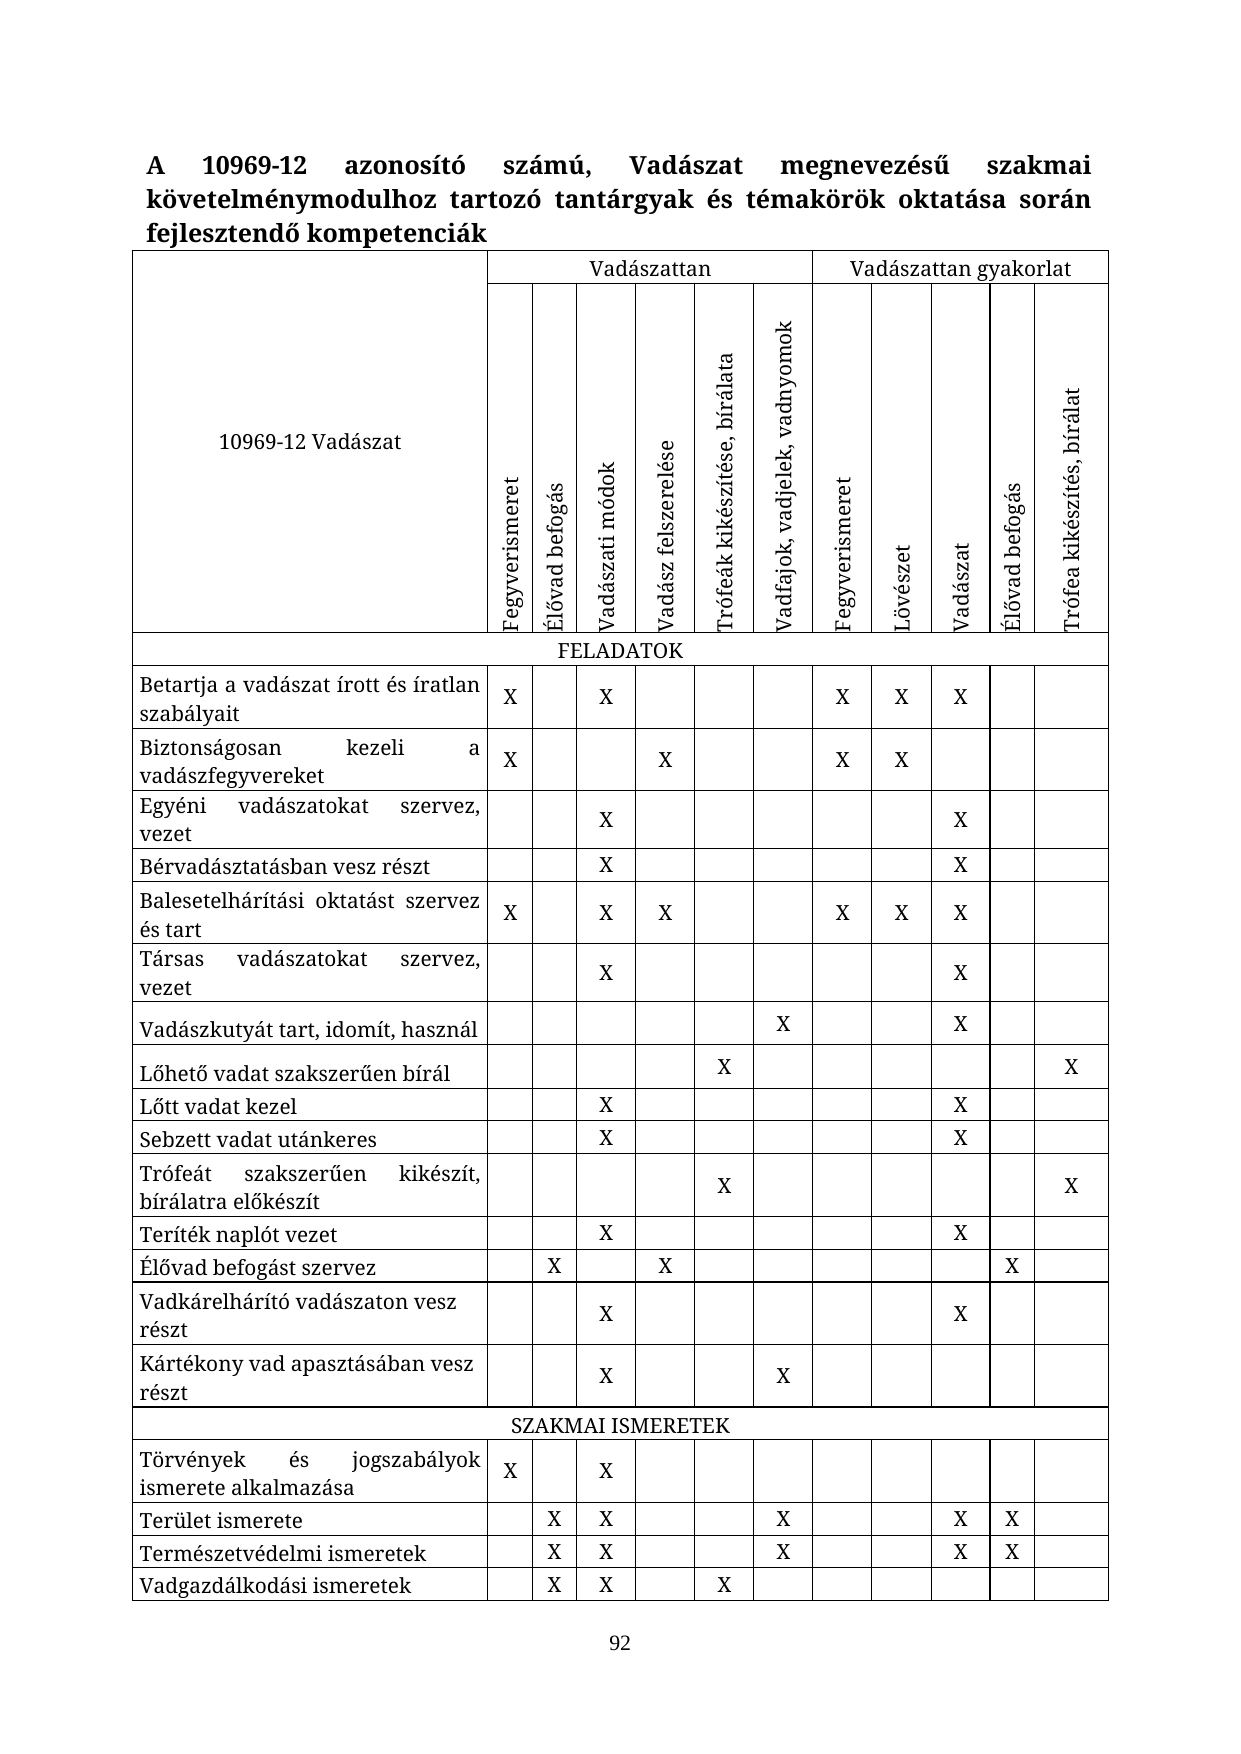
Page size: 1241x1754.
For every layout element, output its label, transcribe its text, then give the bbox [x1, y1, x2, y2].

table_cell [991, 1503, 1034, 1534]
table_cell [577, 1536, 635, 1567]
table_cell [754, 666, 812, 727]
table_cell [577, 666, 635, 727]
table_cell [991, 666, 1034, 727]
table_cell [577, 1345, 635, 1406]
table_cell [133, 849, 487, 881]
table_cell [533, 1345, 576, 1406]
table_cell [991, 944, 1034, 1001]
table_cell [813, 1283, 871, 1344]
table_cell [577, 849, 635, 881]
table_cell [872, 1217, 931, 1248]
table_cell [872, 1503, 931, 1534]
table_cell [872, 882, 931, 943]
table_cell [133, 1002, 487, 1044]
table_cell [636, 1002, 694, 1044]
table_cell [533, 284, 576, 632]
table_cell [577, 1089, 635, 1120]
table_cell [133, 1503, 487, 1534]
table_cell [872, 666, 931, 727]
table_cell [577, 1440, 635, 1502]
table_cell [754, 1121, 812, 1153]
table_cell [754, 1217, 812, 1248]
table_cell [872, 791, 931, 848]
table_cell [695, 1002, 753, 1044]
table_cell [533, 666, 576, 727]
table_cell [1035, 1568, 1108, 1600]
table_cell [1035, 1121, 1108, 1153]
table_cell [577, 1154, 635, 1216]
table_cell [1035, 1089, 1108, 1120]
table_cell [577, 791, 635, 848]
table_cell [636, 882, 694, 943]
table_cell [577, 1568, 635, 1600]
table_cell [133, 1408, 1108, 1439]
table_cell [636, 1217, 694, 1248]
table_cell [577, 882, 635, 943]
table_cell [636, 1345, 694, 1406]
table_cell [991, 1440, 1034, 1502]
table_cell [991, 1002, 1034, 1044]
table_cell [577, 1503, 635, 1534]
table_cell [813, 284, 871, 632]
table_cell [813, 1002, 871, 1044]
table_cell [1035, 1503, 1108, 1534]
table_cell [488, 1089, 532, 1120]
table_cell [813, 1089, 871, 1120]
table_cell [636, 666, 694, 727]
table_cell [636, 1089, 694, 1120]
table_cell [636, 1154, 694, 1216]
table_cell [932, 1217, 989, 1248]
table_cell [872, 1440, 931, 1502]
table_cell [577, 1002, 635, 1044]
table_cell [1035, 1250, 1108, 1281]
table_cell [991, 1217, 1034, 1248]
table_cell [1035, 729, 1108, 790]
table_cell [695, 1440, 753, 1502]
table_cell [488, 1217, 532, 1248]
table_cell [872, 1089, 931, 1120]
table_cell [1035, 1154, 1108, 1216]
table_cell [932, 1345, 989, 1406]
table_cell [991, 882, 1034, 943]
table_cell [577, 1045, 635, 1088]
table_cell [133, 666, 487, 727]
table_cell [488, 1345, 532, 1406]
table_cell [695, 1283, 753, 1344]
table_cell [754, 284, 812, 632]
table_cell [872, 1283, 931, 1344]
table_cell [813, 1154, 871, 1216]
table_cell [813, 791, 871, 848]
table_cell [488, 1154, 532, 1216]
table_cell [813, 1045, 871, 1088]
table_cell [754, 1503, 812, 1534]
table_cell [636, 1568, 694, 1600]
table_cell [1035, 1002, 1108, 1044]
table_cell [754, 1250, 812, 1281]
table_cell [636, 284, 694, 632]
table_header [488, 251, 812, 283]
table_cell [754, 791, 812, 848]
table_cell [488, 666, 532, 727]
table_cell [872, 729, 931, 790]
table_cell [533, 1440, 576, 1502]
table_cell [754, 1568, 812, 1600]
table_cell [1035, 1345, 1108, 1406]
text A 10969-12 azonosító számú, Vadászat megnevezésű szakmai követelménymodulhoz tartozó tantárgyak és témakörök oktatása során fejlesztendő kompetenciák [146, 148, 1093, 250]
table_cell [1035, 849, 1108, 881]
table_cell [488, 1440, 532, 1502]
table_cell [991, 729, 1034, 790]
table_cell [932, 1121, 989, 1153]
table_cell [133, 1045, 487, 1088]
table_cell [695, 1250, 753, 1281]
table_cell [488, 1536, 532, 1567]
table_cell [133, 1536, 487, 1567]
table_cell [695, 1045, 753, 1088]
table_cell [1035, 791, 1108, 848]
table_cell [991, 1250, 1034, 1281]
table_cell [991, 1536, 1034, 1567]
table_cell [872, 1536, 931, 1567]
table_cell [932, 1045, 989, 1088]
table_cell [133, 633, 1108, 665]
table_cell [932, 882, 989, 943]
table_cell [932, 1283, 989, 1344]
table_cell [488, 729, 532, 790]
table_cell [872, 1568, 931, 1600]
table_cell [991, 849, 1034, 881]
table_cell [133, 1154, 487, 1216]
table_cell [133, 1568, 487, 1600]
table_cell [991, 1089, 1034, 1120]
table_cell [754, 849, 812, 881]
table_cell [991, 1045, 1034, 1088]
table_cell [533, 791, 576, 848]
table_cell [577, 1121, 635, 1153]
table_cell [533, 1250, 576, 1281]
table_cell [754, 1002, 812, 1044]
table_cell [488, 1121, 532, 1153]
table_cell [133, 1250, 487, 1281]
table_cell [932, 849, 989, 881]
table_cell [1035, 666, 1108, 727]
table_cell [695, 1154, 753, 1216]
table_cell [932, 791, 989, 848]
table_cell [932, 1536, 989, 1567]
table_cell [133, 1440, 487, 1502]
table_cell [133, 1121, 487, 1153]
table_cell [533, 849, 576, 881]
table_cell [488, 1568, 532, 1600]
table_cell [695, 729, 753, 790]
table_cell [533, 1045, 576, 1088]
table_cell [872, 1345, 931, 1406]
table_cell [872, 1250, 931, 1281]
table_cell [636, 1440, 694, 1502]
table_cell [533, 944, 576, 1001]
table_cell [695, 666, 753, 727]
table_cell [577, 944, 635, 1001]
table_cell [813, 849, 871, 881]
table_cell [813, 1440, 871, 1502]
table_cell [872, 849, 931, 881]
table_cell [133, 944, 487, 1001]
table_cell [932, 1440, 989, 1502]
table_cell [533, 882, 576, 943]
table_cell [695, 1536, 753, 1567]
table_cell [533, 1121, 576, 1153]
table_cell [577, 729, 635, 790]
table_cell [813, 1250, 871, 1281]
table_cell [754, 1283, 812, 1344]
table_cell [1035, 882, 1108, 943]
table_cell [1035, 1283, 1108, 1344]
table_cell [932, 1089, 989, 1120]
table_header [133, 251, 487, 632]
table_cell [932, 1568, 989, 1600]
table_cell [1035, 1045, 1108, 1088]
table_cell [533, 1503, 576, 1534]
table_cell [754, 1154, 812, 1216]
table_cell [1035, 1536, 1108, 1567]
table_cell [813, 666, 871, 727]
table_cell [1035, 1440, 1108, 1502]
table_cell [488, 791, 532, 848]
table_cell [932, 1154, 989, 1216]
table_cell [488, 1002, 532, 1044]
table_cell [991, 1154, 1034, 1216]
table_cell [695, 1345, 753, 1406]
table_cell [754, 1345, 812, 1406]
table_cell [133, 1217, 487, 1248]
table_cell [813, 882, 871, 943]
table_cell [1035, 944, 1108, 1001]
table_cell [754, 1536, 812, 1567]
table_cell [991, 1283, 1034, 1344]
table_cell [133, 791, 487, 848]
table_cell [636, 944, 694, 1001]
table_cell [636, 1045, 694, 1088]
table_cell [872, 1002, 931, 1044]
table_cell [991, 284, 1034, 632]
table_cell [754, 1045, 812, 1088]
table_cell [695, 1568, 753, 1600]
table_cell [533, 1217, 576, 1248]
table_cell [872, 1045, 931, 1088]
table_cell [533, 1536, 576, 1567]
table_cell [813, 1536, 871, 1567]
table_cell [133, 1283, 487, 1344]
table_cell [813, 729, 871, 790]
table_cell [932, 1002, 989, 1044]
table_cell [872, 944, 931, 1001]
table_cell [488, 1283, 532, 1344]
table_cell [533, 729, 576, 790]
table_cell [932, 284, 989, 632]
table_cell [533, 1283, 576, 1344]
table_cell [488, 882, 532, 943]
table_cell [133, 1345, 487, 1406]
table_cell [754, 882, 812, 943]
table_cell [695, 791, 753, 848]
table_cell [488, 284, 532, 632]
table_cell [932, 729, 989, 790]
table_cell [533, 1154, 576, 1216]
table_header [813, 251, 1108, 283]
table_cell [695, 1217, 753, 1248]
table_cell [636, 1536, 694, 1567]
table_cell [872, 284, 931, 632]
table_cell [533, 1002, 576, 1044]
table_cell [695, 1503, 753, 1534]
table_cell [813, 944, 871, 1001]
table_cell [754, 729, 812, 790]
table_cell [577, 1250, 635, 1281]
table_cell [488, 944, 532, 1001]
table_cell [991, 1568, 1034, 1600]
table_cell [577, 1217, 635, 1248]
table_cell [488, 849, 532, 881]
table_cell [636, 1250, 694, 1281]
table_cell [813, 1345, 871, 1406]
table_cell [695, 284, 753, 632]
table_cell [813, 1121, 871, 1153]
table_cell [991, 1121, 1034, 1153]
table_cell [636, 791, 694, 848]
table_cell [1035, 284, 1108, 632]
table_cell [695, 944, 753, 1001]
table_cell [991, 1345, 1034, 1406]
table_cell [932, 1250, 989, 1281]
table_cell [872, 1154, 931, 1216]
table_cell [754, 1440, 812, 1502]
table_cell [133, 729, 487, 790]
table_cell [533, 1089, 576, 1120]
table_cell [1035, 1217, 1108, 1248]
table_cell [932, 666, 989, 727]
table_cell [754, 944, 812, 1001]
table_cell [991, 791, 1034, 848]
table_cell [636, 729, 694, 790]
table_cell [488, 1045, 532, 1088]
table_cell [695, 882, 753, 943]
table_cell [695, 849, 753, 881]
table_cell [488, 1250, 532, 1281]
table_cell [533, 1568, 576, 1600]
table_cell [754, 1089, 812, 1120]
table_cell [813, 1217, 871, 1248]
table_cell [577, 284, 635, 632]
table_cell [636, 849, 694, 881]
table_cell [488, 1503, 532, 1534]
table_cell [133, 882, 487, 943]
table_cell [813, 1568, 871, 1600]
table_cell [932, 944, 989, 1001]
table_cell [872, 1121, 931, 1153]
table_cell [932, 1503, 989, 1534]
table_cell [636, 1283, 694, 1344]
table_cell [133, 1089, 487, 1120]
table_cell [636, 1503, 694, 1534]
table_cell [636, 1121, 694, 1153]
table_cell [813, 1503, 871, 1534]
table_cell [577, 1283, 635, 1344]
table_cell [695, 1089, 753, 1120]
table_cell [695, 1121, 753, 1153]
